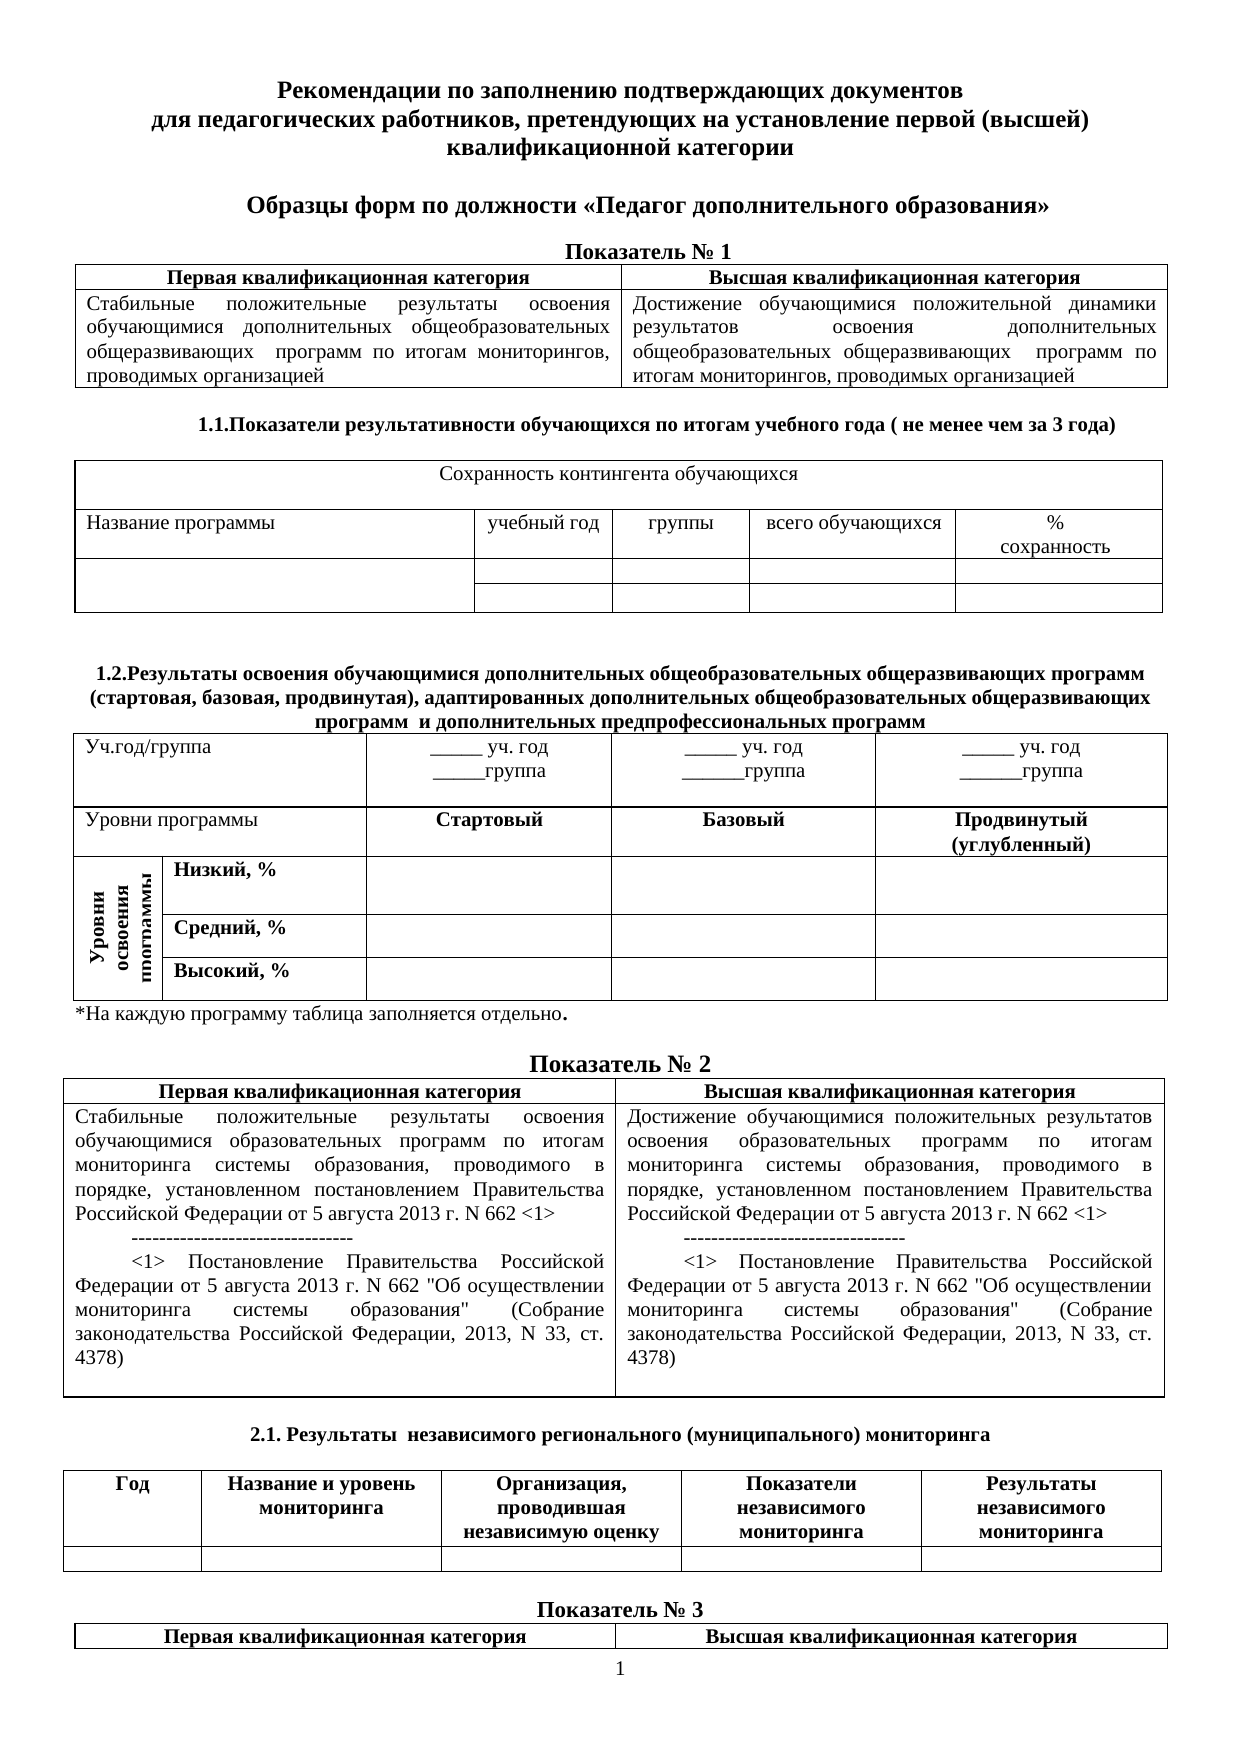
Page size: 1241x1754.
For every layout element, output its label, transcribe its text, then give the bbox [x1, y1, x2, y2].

table_header _____ уч. год _____группа [367, 734, 611, 806]
table_cell [202, 1547, 441, 1571]
table_cell [367, 915, 611, 957]
table_cell Высокий, % [163, 958, 366, 1000]
table_header Уч.год/группа [74, 734, 366, 806]
table_cell [367, 958, 611, 1000]
table_header Высшая квалификационная категория [622, 265, 1167, 289]
text Показатель № 2 [75, 1049, 1165, 1078]
table_header Первая квалификационная категория [64, 1079, 615, 1103]
table_cell группы [613, 510, 749, 558]
table_header _____ уч. год ______группа [876, 734, 1167, 806]
table_cell [76, 559, 474, 612]
table_cell [612, 958, 875, 1000]
table_cell [750, 584, 955, 612]
table_cell всего обучающихся [750, 510, 955, 558]
table_cell Название программы [76, 510, 474, 558]
text *На каждую программу таблица заполняется отдельно. [75, 1001, 1165, 1025]
text 1.1.Показатели результативности обучающихся по итогам учебного года ( не менее чем за 3 года) [75, 412, 1165, 436]
table_cell % сохранность [956, 510, 1162, 558]
table_cell [922, 1547, 1161, 1571]
table_cell Стартовый [367, 808, 611, 856]
table_cell [956, 559, 1162, 583]
table_header Год [64, 1471, 201, 1546]
table_cell [367, 857, 611, 914]
table_header Название и уровень мониторинга [202, 1471, 441, 1546]
table_cell Достижение обучающимися положительной динамики результатов освоения дополнительных общеобразовательных общеразвивающих программ по итогам мониторингов, проводимых организацией [622, 290, 1167, 387]
table_cell Низкий, % [163, 857, 366, 914]
table_cell Средний, % [163, 915, 366, 957]
table_header Результаты независимого мониторинга [922, 1471, 1161, 1546]
table_cell [475, 559, 612, 583]
table_cell [876, 915, 1167, 957]
table_cell Продвинутый (углубленный) [876, 808, 1167, 856]
text Показатель № 3 [75, 1596, 1165, 1623]
table_header _____ уч. год ______группа [612, 734, 875, 806]
table_cell [876, 857, 1167, 914]
text Рекомендации по заполнению подтверждающих документов [75, 75, 1165, 104]
table_header Организация, проводившая независимую оценку [442, 1471, 681, 1546]
table_cell Уровни программы [74, 808, 366, 856]
table_cell Стабильные положительные результаты освоения обучающимися дополнительных общеобразовательных общеразвивающих программ по итогам мониторингов, проводимых организацией [76, 290, 621, 387]
table_header Первая квалификационная категория [76, 265, 621, 289]
table_header Сохранность контингента обучающихся [76, 461, 1162, 509]
text 1.2.Результаты освоения обучающимися дополнительных общеобразовательных общеразвивающих программ (стартовая, базовая, продвинутая), адаптированных дополнительных общеобразовательных общеразвивающих программ и дополнительных предпрофессиональных программ [75, 661, 1165, 733]
table_cell [750, 559, 955, 583]
table_cell [475, 584, 612, 612]
table_header Высшая квалификационная категория [616, 1624, 1167, 1648]
table_header Показатели независимого мониторинга [682, 1471, 921, 1546]
table_cell [64, 1547, 201, 1571]
table_cell [612, 915, 875, 957]
table_cell [613, 559, 749, 583]
table_cell Базовый [612, 808, 875, 856]
table_cell учебный год [475, 510, 612, 558]
text для педагогических работников, претендующих на установление первой (высшей) квалификационной категории [75, 104, 1165, 161]
table_cell [956, 584, 1162, 612]
table_cell [612, 857, 875, 914]
table_cell [682, 1547, 921, 1571]
table_header Высшая квалификационная категория [616, 1079, 1164, 1103]
text Показатель № 1 [75, 238, 1165, 264]
table_cell Стабильные положительные результаты освоения обучающимися образовательных программ по итогам мониторинга системы образования, проводимого в порядке, установленном постановлением Правительства Российской Федерации от 5 августа 2013 г. N 662 <1> -------------------------------- <1> Постановление Правительства Российской Федерации от 5 августа 2013 г. N 662 "Об осуществлении мониторинга системы образования" (Собрание законодательства Российской Федерации, 2013, N 33, ст. 4378) [64, 1104, 615, 1396]
table_cell [613, 584, 749, 612]
table_cell Уровни освоения программы у [74, 857, 162, 1000]
text 2.1. Результаты независимого регионального (муниципального) мониторинга [75, 1422, 1165, 1446]
table_cell [442, 1547, 681, 1571]
table_header Первая квалификационная категория [76, 1624, 615, 1648]
text Образцы форм по должности «Педагог дополнительного образования» [75, 190, 1165, 219]
table_cell Достижение обучающимися положительных результатов освоения образовательных программ по итогам мониторинга системы образования, проводимого в порядке, установленном постановлением Правительства Российской Федерации от 5 августа 2013 г. N 662 <1> -------------------------------- <1> Постановление Правительства Российской Федерации от 5 августа 2013 г. N 662 "Об осуществлении мониторинга системы образования" (Собрание законодательства Российской Федерации, 2013, N 33, ст. 4378) [616, 1104, 1164, 1396]
table_cell [876, 958, 1167, 1000]
